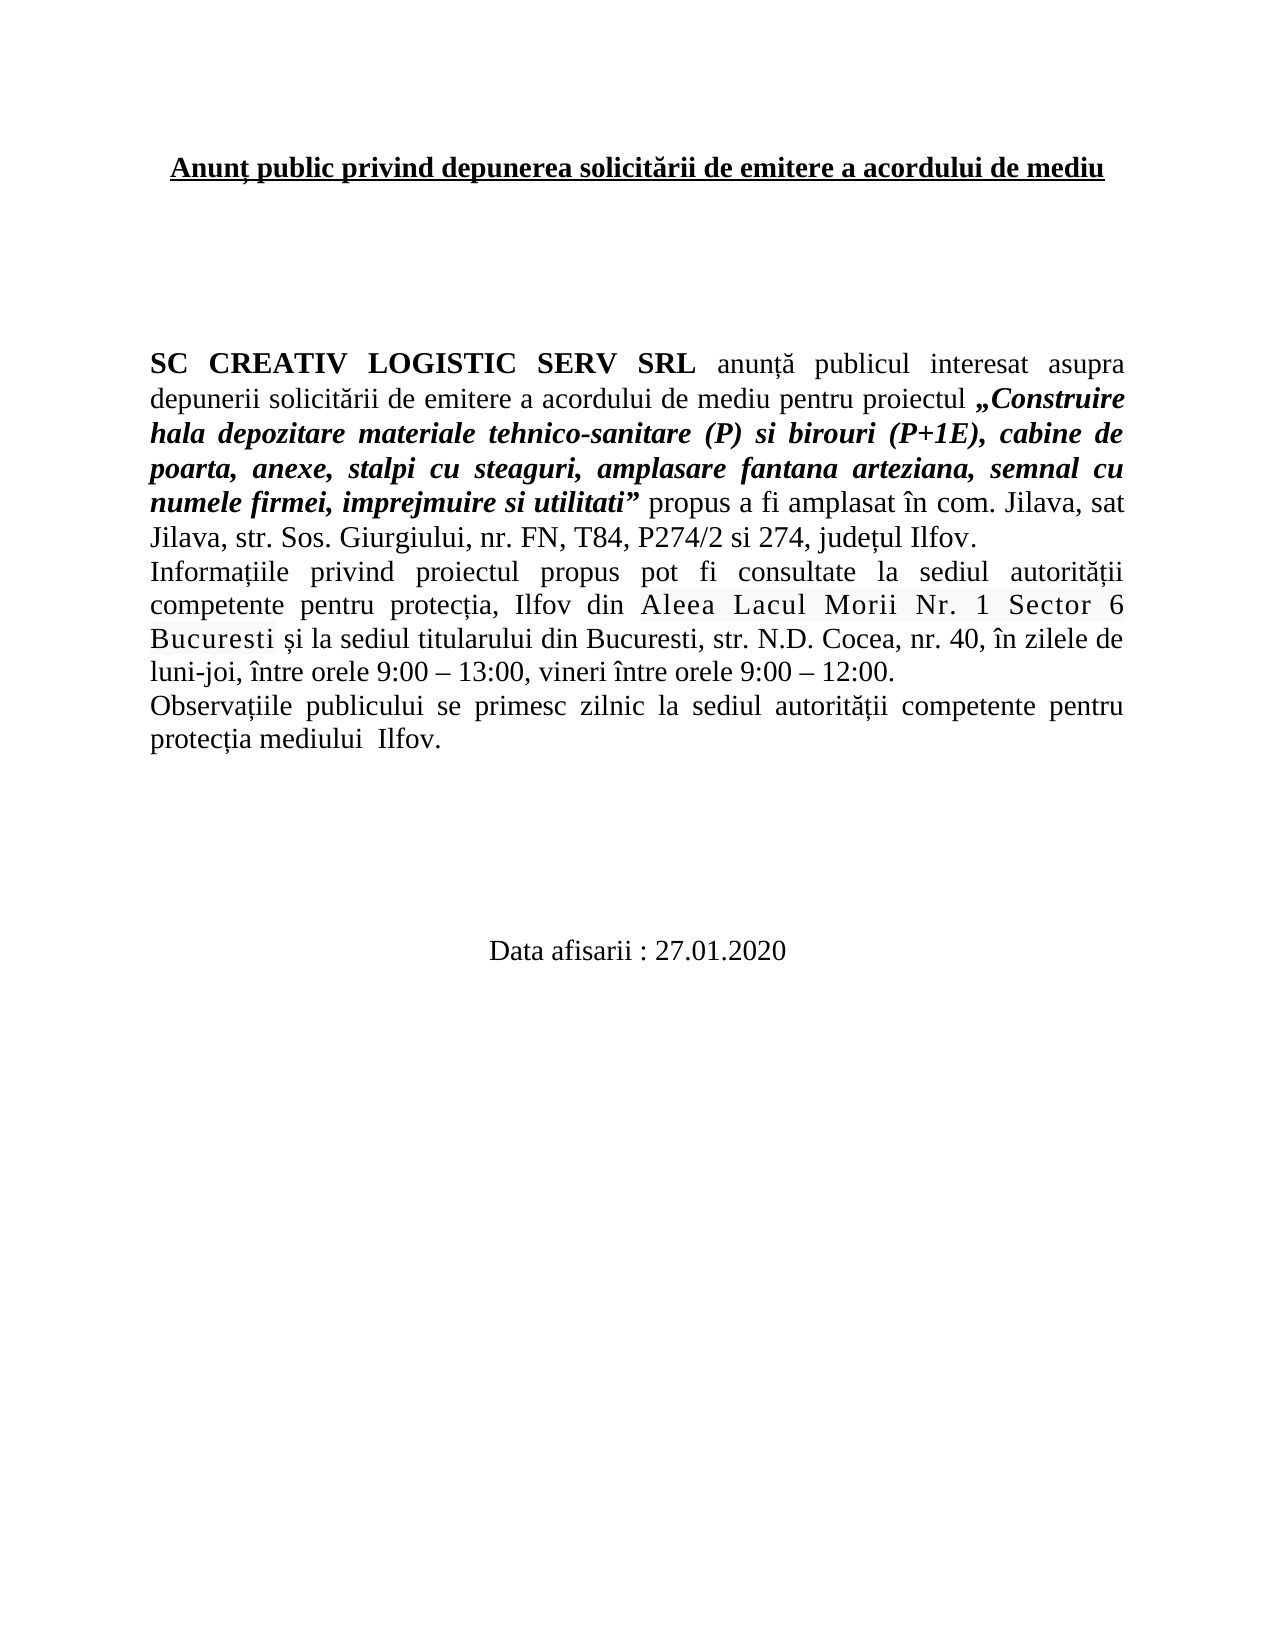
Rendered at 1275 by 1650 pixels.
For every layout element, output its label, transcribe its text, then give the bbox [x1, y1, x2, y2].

text Anunț public privind depunerea solicitării de emitere a acordului de mediu [150, 150, 1125, 212]
text Data afisarii : 27.01.2020 [150, 933, 1125, 967]
text Observațiile publicului se primesc zilnic la sediul autorității competente pentru protecția mediului Ilfov. [150, 688, 1125, 755]
text SC CREATIV LOGISTIC SERV SRL anunță publicul interesat asupra depunerii solicitării de emitere a acordului de mediu pentru proiectul „Construire hala depozitare materiale tehnico-sanitare (P) si birouri (P+1E), cabine de poarta, anexe, stalpi cu steaguri, amplasare fantana arteziana, semnal cu numele firmei, imprejmuire si utilitati” propus a fi amplasat în com. Jilava, sat Jilava, str. Sos. Giurgiului, nr. FN, T84, P274/2 si 274, județul Ilfov. [150, 346, 1125, 554]
text Informațiile privind proiectul propus pot fi consultate la sediul autorității competente pentru protecția, Ilfov din Aleea Lacul Morii Nr. 1 Sector 6 Bucuresti și la sediul titularului din Bucuresti, str. N.D. Cocea, nr. 40, în zilele de luni-joi, între orele 9:00 – 13:00, vineri între orele 9:00 – 12:00. [150, 554, 1125, 688]
